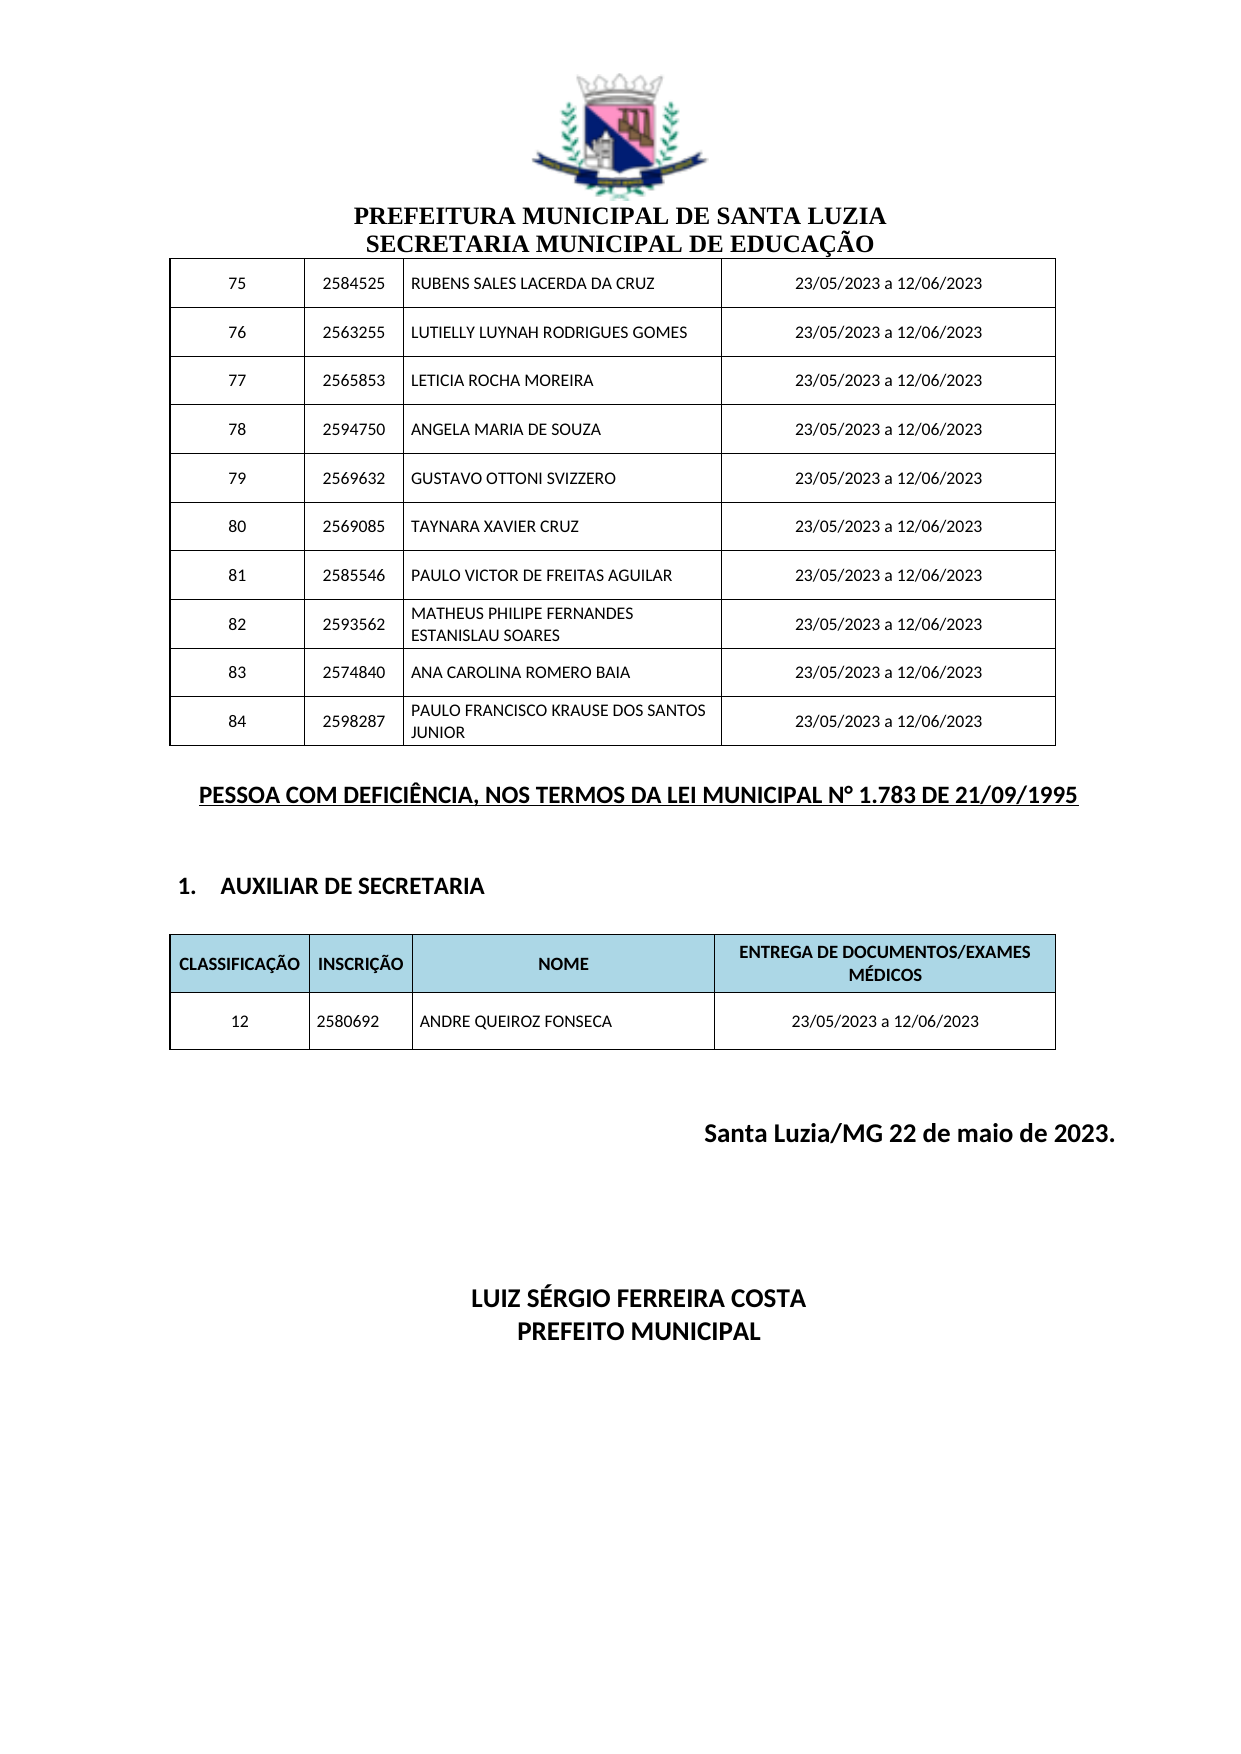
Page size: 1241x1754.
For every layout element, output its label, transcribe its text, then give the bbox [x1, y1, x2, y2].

table_cell 23/05/2023 a 12/06/2023 [722, 308, 1055, 356]
table_cell LUTIELLY LUYNAH RODRIGUES GOMES [404, 308, 721, 356]
table_cell ANA CAROLINA ROMERO BAIA [404, 649, 721, 696]
table_cell 23/05/2023 a 12/06/2023 [722, 259, 1055, 307]
table_cell 80 [171, 503, 304, 550]
picture [531, 73, 709, 201]
list LUIZ SÉRGIO FERREIRA COSTA [162, 1282, 1116, 1314]
table_cell GUSTAVO OTTONI SVIZZERO [404, 454, 721, 502]
table_cell 76 [171, 308, 304, 356]
table_cell 23/05/2023 a 12/06/2023 [722, 503, 1055, 550]
list PREFEITO MUNICIPAL [162, 1314, 1116, 1348]
table_cell 2574840 [305, 649, 403, 696]
table_cell TAYNARA XAVIER CRUZ [404, 503, 721, 550]
table_cell 23/05/2023 a 12/06/2023 [722, 454, 1055, 502]
table_cell 2584525 [305, 259, 403, 307]
table_cell 23/05/2023 a 12/06/2023 [722, 600, 1055, 647]
table_header INSCRIÇÃO [310, 935, 412, 992]
table_cell 23/05/2023 a 12/06/2023 [722, 405, 1055, 453]
table_cell 81 [171, 551, 304, 599]
table_cell 2580692 [310, 993, 412, 1049]
table_cell 75 [171, 259, 304, 307]
table_cell 2598287 [305, 697, 403, 745]
table_cell ANGELA MARIA DE SOUZA [404, 405, 721, 453]
table_cell 2585546 [305, 551, 403, 599]
list PESSOA COM DEFICIÊNCIA, NOS TERMOS DA LEI MUNICIPAL N° 1.783 DE 21/09/1995 [162, 779, 1116, 809]
table_cell 2565853 [305, 357, 403, 404]
table_cell 77 [171, 357, 304, 404]
table_cell 84 [171, 697, 304, 745]
table_cell 23/05/2023 a 12/06/2023 [722, 649, 1055, 696]
table_cell 2593562 [305, 600, 403, 647]
table_cell 82 [171, 600, 304, 647]
table_cell 83 [171, 649, 304, 696]
table_header CLASSIFICAÇÃO [171, 935, 309, 992]
table_cell PAULO FRANCISCO KRAUSE DOS SANTOS JUNIOR [404, 697, 721, 745]
table_header NOME [413, 935, 714, 992]
list Santa Luzia/MG 22 de maio de 2023. [162, 1116, 1116, 1149]
table_header ENTREGA DE DOCUMENTOS/EXAMES MÉDICOS [715, 935, 1055, 992]
table_cell ANDRE QUEIROZ FONSECA [413, 993, 714, 1049]
table_cell MATHEUS PHILIPE FERNANDES ESTANISLAU SOARES [404, 600, 721, 647]
table_cell 23/05/2023 a 12/06/2023 [722, 697, 1055, 745]
table_cell RUBENS SALES LACERDA DA CRUZ [404, 259, 721, 307]
list AUXILIAR DE SECRETARIA [177, 870, 1116, 901]
table_cell 2563255 [305, 308, 403, 356]
table_cell 23/05/2023 a 12/06/2023 [722, 357, 1055, 404]
table_cell LETICIA ROCHA MOREIRA [404, 357, 721, 404]
table_cell 23/05/2023 a 12/06/2023 [715, 993, 1055, 1049]
table_cell PAULO VICTOR DE FREITAS AGUILAR [404, 551, 721, 599]
table_cell 23/05/2023 a 12/06/2023 [722, 551, 1055, 599]
table_cell 12 [171, 993, 309, 1049]
table_cell 2569085 [305, 503, 403, 550]
table_cell 79 [171, 454, 304, 502]
table_cell 2594750 [305, 405, 403, 453]
table_cell 78 [171, 405, 304, 453]
table_cell 2569632 [305, 454, 403, 502]
